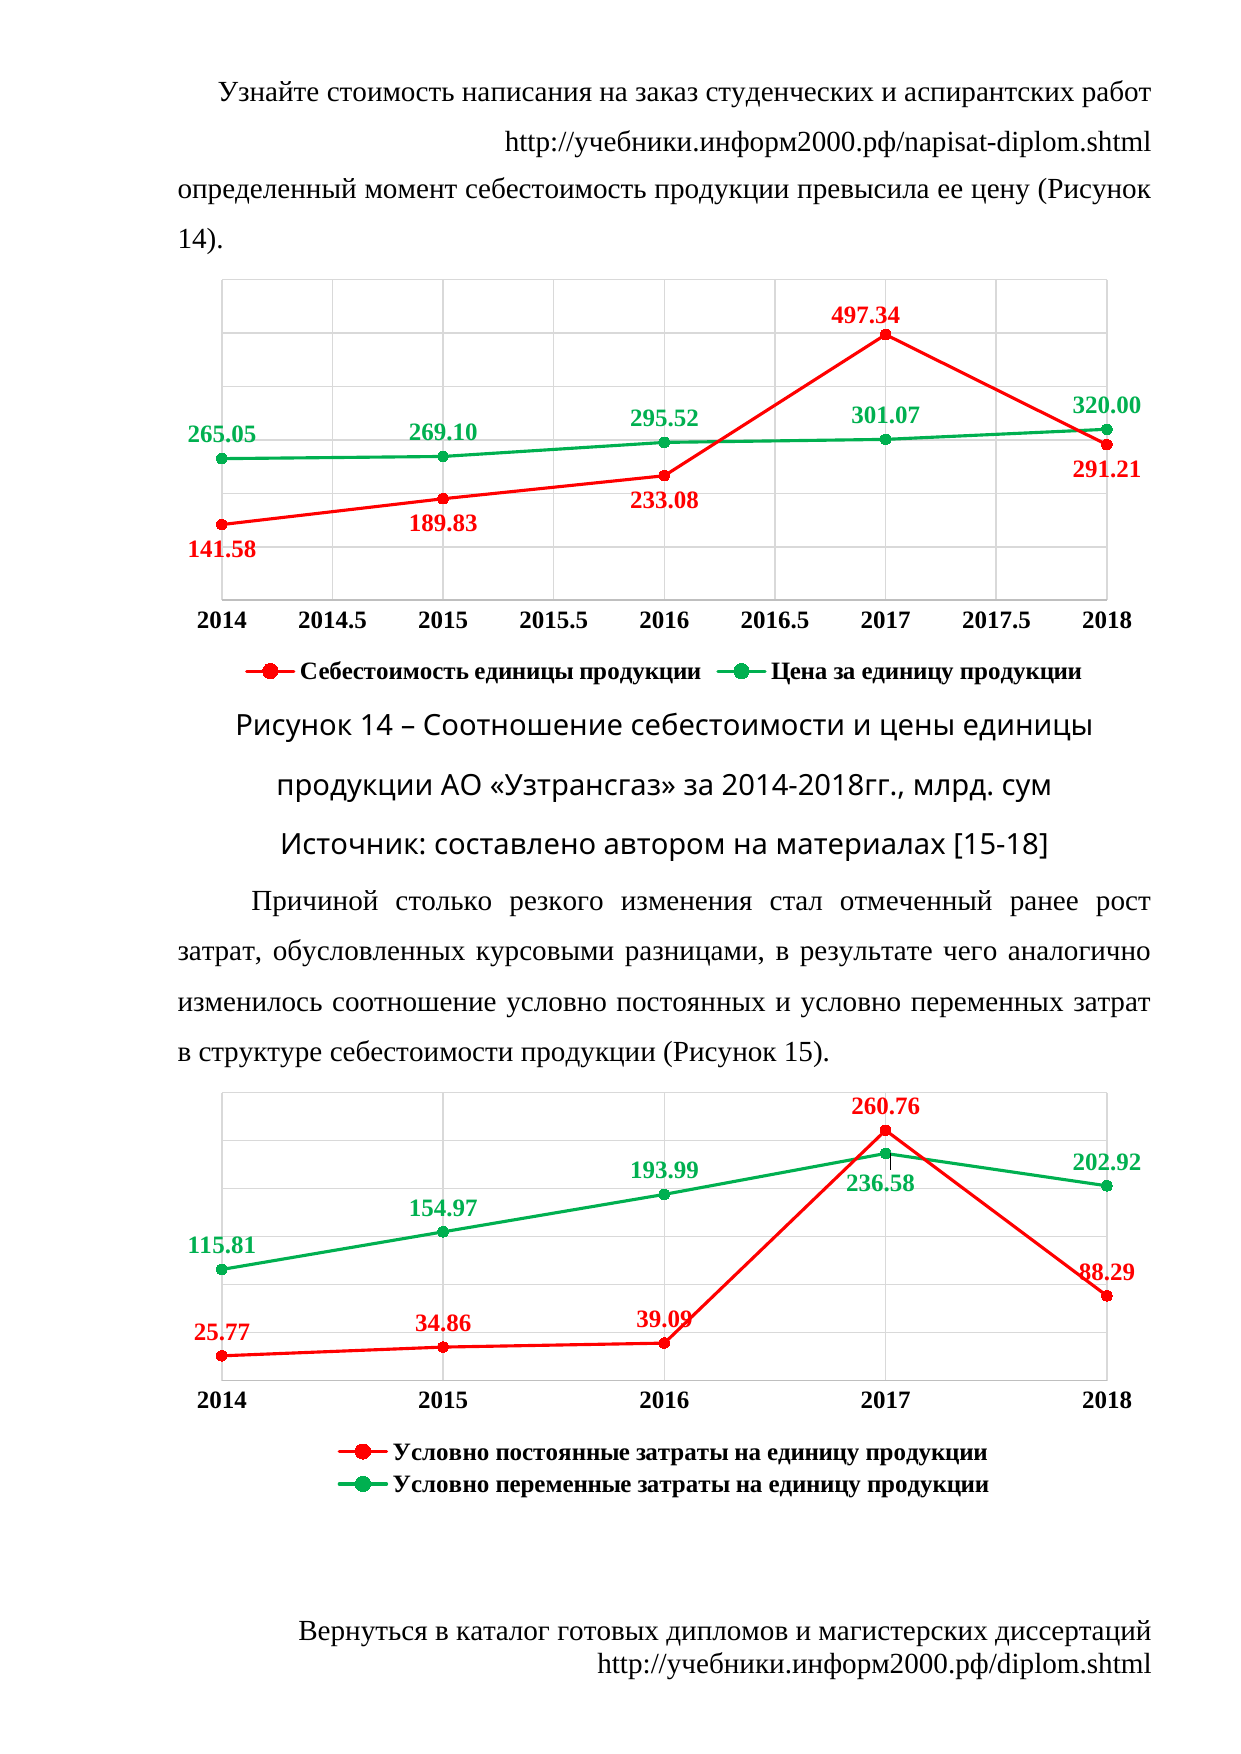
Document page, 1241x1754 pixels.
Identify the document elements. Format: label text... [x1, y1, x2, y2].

text Рисунок 14 – Соотношение себестоимости и цены единицы продукции АО «Узтрансгаз» за 2014-2018гг., млрд. сум [177, 704, 1152, 804]
text Причиной столько резкого изменения стал отмеченный ранее рост затрат, обусловленных курсовыми разницами, в результате чего аналогично изменилось соотношение условно постоянных и условно переменных затрат в структуре себестоимости продукции (Рисунок 15). [177, 883, 1152, 1067]
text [177, 171, 1152, 254]
text Источник: составлено автором на материалах [15-18] [177, 823, 1152, 863]
